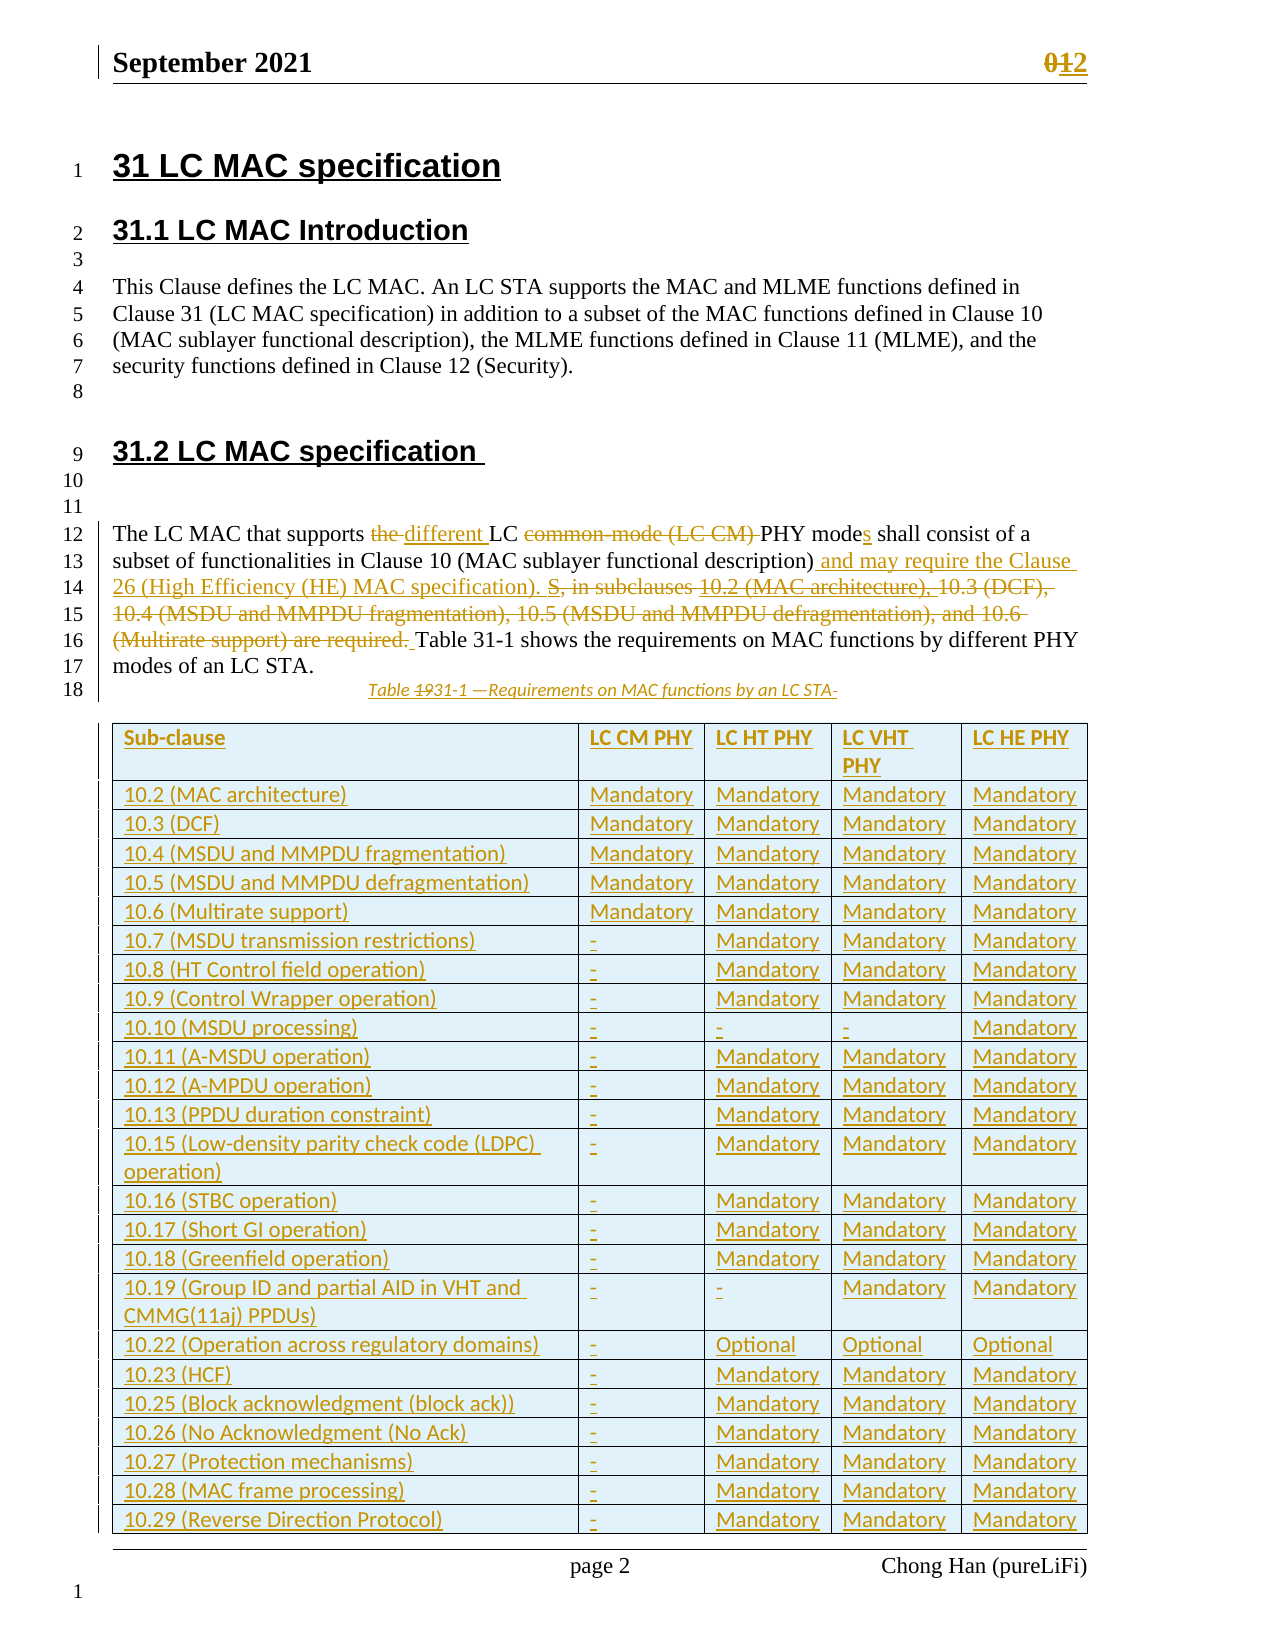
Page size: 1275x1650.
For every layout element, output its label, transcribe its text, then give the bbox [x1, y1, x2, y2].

text This Clause defines the LC MAC. An LC STA supports the MAC and MLME functions defined in Clause 31 (LC MAC specification) in addition to a subset of the MAC functions defined in Clause 10 (MAC sublayer functional description), the MLME functions defined in Clause 11 (MLME), and the security functions defined in Clause 12 (Security). [112, 273, 1087, 379]
subtitle 31.2 LC MAC specification [112, 434, 1087, 468]
text The LC MAC that supports LC PHY mode shall consist of a subset of functionalities in Clause 10 (MAC sublayer functional description)Table 31-1 shows the requirements on MAC functions by different PHY modes of an LC STA. [112, 521, 1087, 679]
subtitle 31.1 LC MAC Introduction [112, 213, 1087, 247]
subtitle 31 LC MAC specification [112, 146, 1087, 184]
